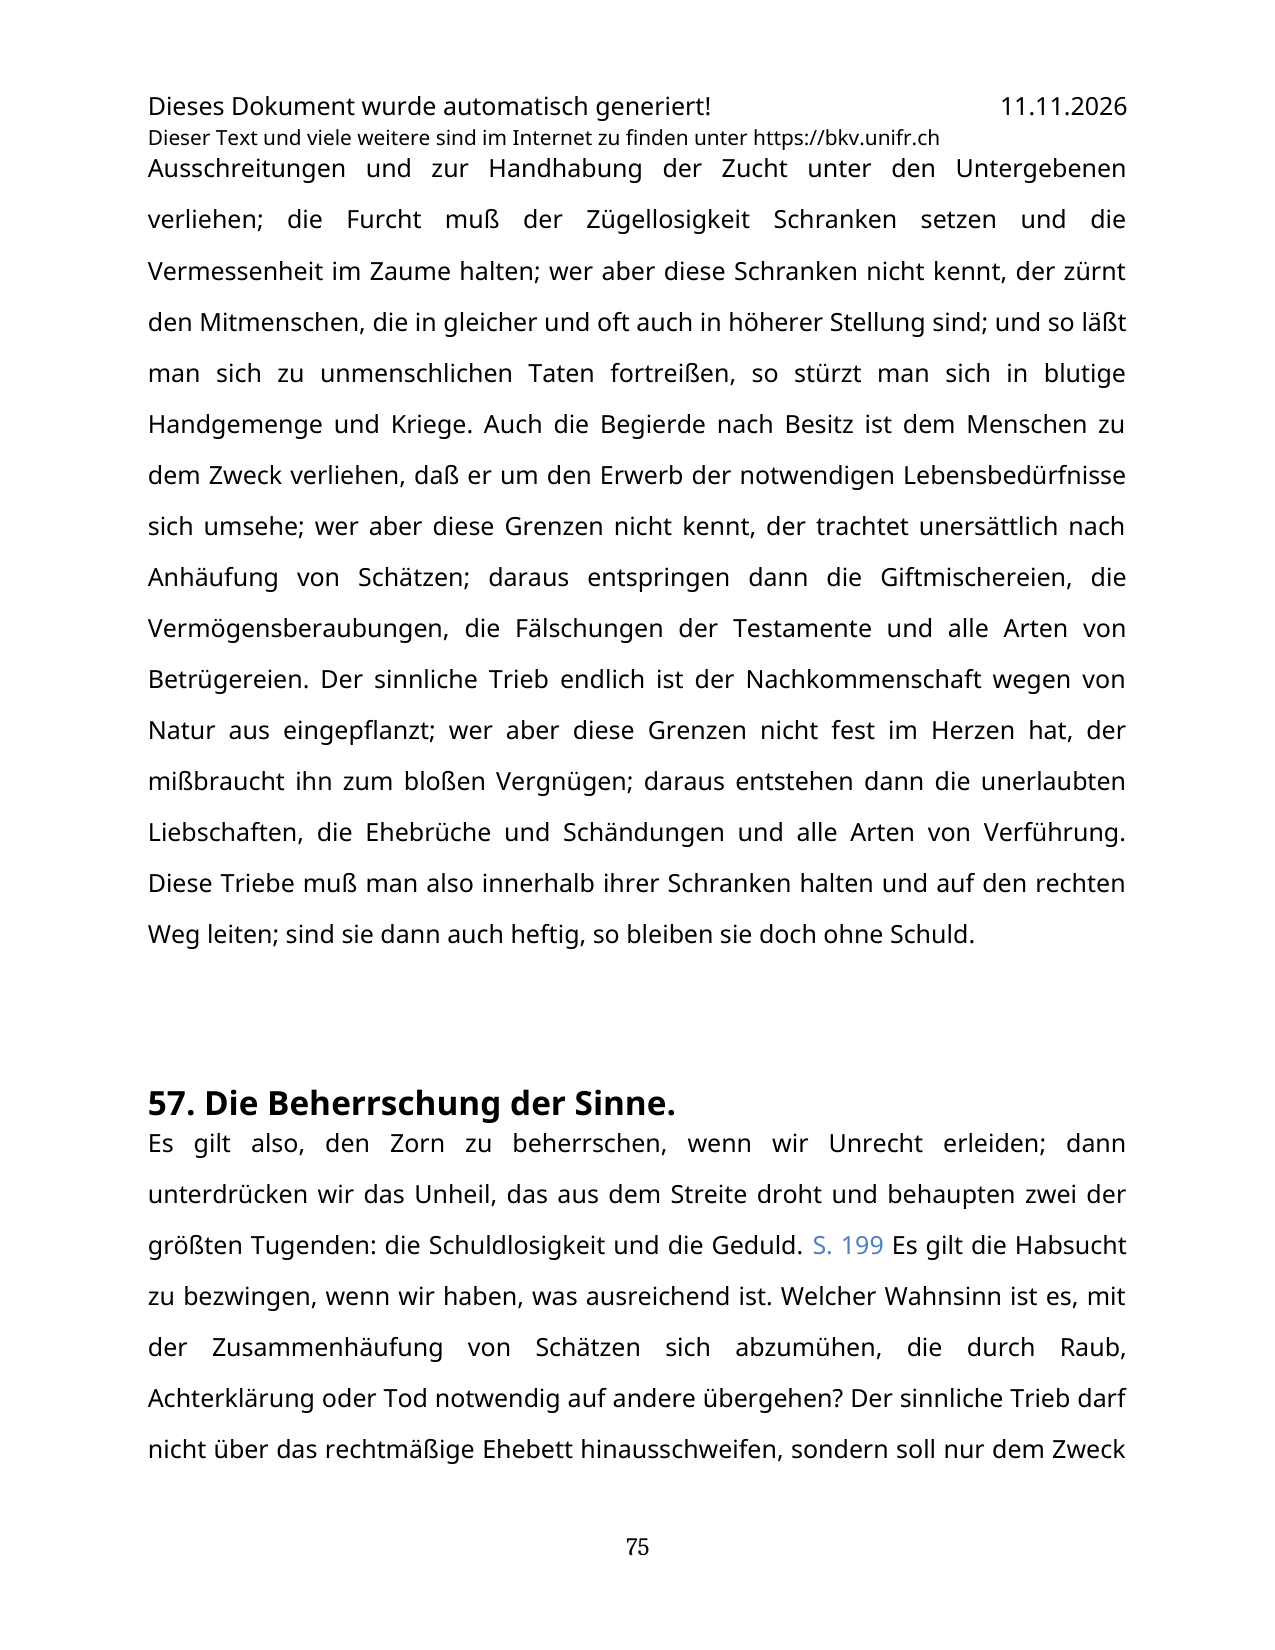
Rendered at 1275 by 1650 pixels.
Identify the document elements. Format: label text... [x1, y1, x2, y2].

subtitle 57. Die Beherrschung der Sinne. [148, 1080, 1127, 1126]
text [148, 1126, 1127, 1466]
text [148, 151, 1127, 951]
